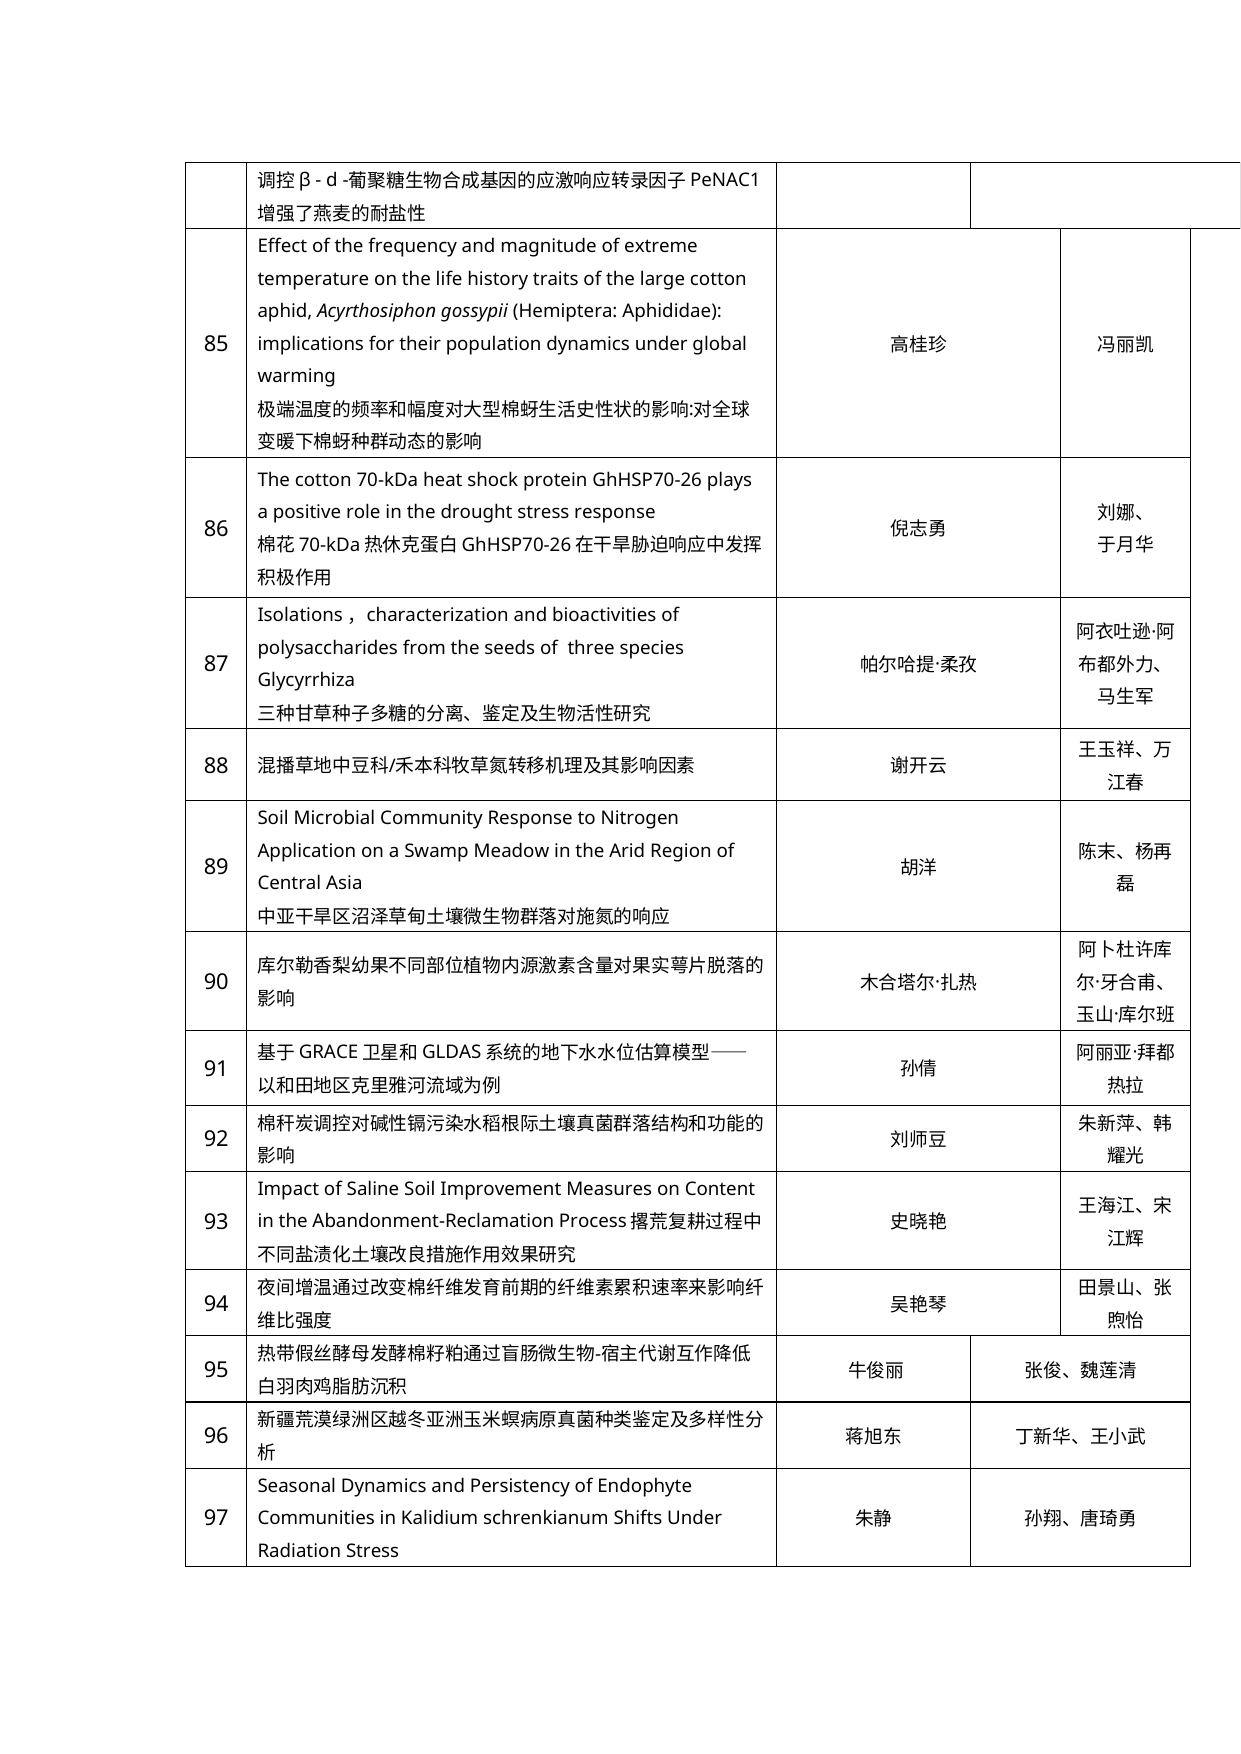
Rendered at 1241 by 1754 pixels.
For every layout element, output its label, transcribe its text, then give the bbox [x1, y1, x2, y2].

table_cell 高桂珍 [777, 229, 1060, 457]
table_cell 88 [186, 729, 246, 800]
table_cell 孙翔、唐琦勇 [971, 1469, 1190, 1566]
table_cell 田景山、张煦怡 [1061, 1270, 1190, 1335]
table_cell The cotton 70-kDa heat shock protein GhHSP70-26 plays a positive role in the drought stress response 棉花70-kDa热休克蛋白GhHSP70-26在干旱胁迫响应中发挥积极作用 [247, 458, 776, 597]
table_cell 吴艳琴 [777, 1270, 1060, 1335]
table_cell Impact of Saline Soil Improvement Measures on Content in the Abandonment-Reclamation Process撂荒复耕过程中不同盐渍化土壤改良措施作用效果研究 [247, 1172, 776, 1269]
table_cell 阿衣吐逊·阿布都外力、马生军 [1061, 598, 1190, 728]
table_cell 95 [186, 1336, 246, 1401]
table_cell 89 [186, 801, 246, 931]
table_cell 86 [186, 458, 246, 597]
table_cell Soil Microbial Community Response to Nitrogen Application on a Swamp Meadow in the Arid Region of Central Asia 中亚干旱区沼泽草甸土壤微生物群落对施氮的响应 [247, 801, 776, 931]
table_cell 库尔勒香梨幼果不同部位植物内源激素含量对果实萼片脱落的影响 [247, 932, 776, 1030]
table_cell 94 [186, 1270, 246, 1335]
table_cell 蒋旭东 [777, 1403, 970, 1467]
table_cell 夜间增温通过改变棉纤维发育前期的纤维素累积速率来影响纤维比强度 [247, 1270, 776, 1335]
table_cell 刘娜、 于月华 [1061, 458, 1190, 597]
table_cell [247, 163, 776, 228]
table_cell 基于GRACE卫星和GLDAS系统的地下水水位估算模型——以和田地区克里雅河流域为例 [247, 1031, 776, 1105]
table_cell 胡洋 [777, 801, 1060, 931]
table_cell Seasonal Dynamics and Persistency of Endophyte Communities in Kalidium schrenkianum Shifts Under Radiation Stress [247, 1469, 776, 1566]
table_cell 帕尔哈提·柔孜 [777, 598, 1060, 728]
table_cell 97 [186, 1469, 246, 1566]
table_cell 96 [186, 1403, 246, 1467]
table_cell 92 [186, 1106, 246, 1171]
table_cell 朱静 [777, 1469, 970, 1566]
table_cell 朱新萍、韩耀光 [1061, 1106, 1190, 1171]
table_cell Isolations ，characterization and bioactivities of polysaccharides from the seeds of three species Glycyrrhiza 三种甘草种子多糖的分离、鉴定及生物活性研究 [247, 598, 776, 728]
table_cell Effect of the frequency and magnitude of extreme temperature on the life history traits of the large cotton aphid, Acyrthosiphon gossypii (Hemiptera: Aphididae): implications for their population dynamics under global warming 极端温度的频率和幅度对大型棉蚜生活史性状的影响:对全球变暖下棉蚜种群动态的影响 [247, 229, 776, 457]
table_cell 王海江、宋江辉 [1061, 1172, 1190, 1269]
table_cell 陈末、杨再磊 [1061, 801, 1190, 931]
table_cell 棉秆炭调控对碱性镉污染水稻根际土壤真菌群落结构和功能的影响 [247, 1106, 776, 1171]
table_cell 阿丽亚·拜都热拉 [1061, 1031, 1190, 1105]
table_cell 冯丽凯 [1061, 229, 1190, 457]
table_cell 93 [186, 1172, 246, 1269]
table_cell 87 [186, 598, 246, 728]
table_cell 张俊、魏莲清 [971, 1336, 1190, 1401]
table_cell 90 [186, 932, 246, 1030]
table_cell 阿卜杜许库尔·牙合甫、玉山·库尔班 [1061, 932, 1190, 1030]
table_cell 木合塔尔·扎热 [777, 932, 1060, 1030]
table_cell 91 [186, 1031, 246, 1105]
table_cell 史晓艳 [777, 1172, 1060, 1269]
table_cell 刘师豆 [777, 1106, 1060, 1171]
table_cell 新疆荒漠绿洲区越冬亚洲玉米螟病原真菌种类鉴定及多样性分析 [247, 1403, 776, 1467]
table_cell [971, 163, 1240, 228]
table_cell 混播草地中豆科/禾本科牧草氮转移机理及其影响因素 [247, 729, 776, 800]
table_cell 倪志勇 [777, 458, 1060, 597]
table_cell 梁晓东 [777, 163, 970, 228]
table_cell 85 [186, 229, 246, 457]
table_cell 牛俊丽 [777, 1336, 970, 1401]
table_cell 孙倩 [777, 1031, 1060, 1105]
table_cell 热带假丝酵母发酵棉籽粕通过盲肠微生物-宿主代谢互作降低白羽肉鸡脂肪沉积 [247, 1336, 776, 1401]
table_cell 谢开云 [777, 729, 1060, 800]
table_cell 84 [186, 163, 246, 228]
table_cell 王玉祥、万江春 [1061, 729, 1190, 800]
table_cell 丁新华、王小武 [971, 1403, 1190, 1467]
